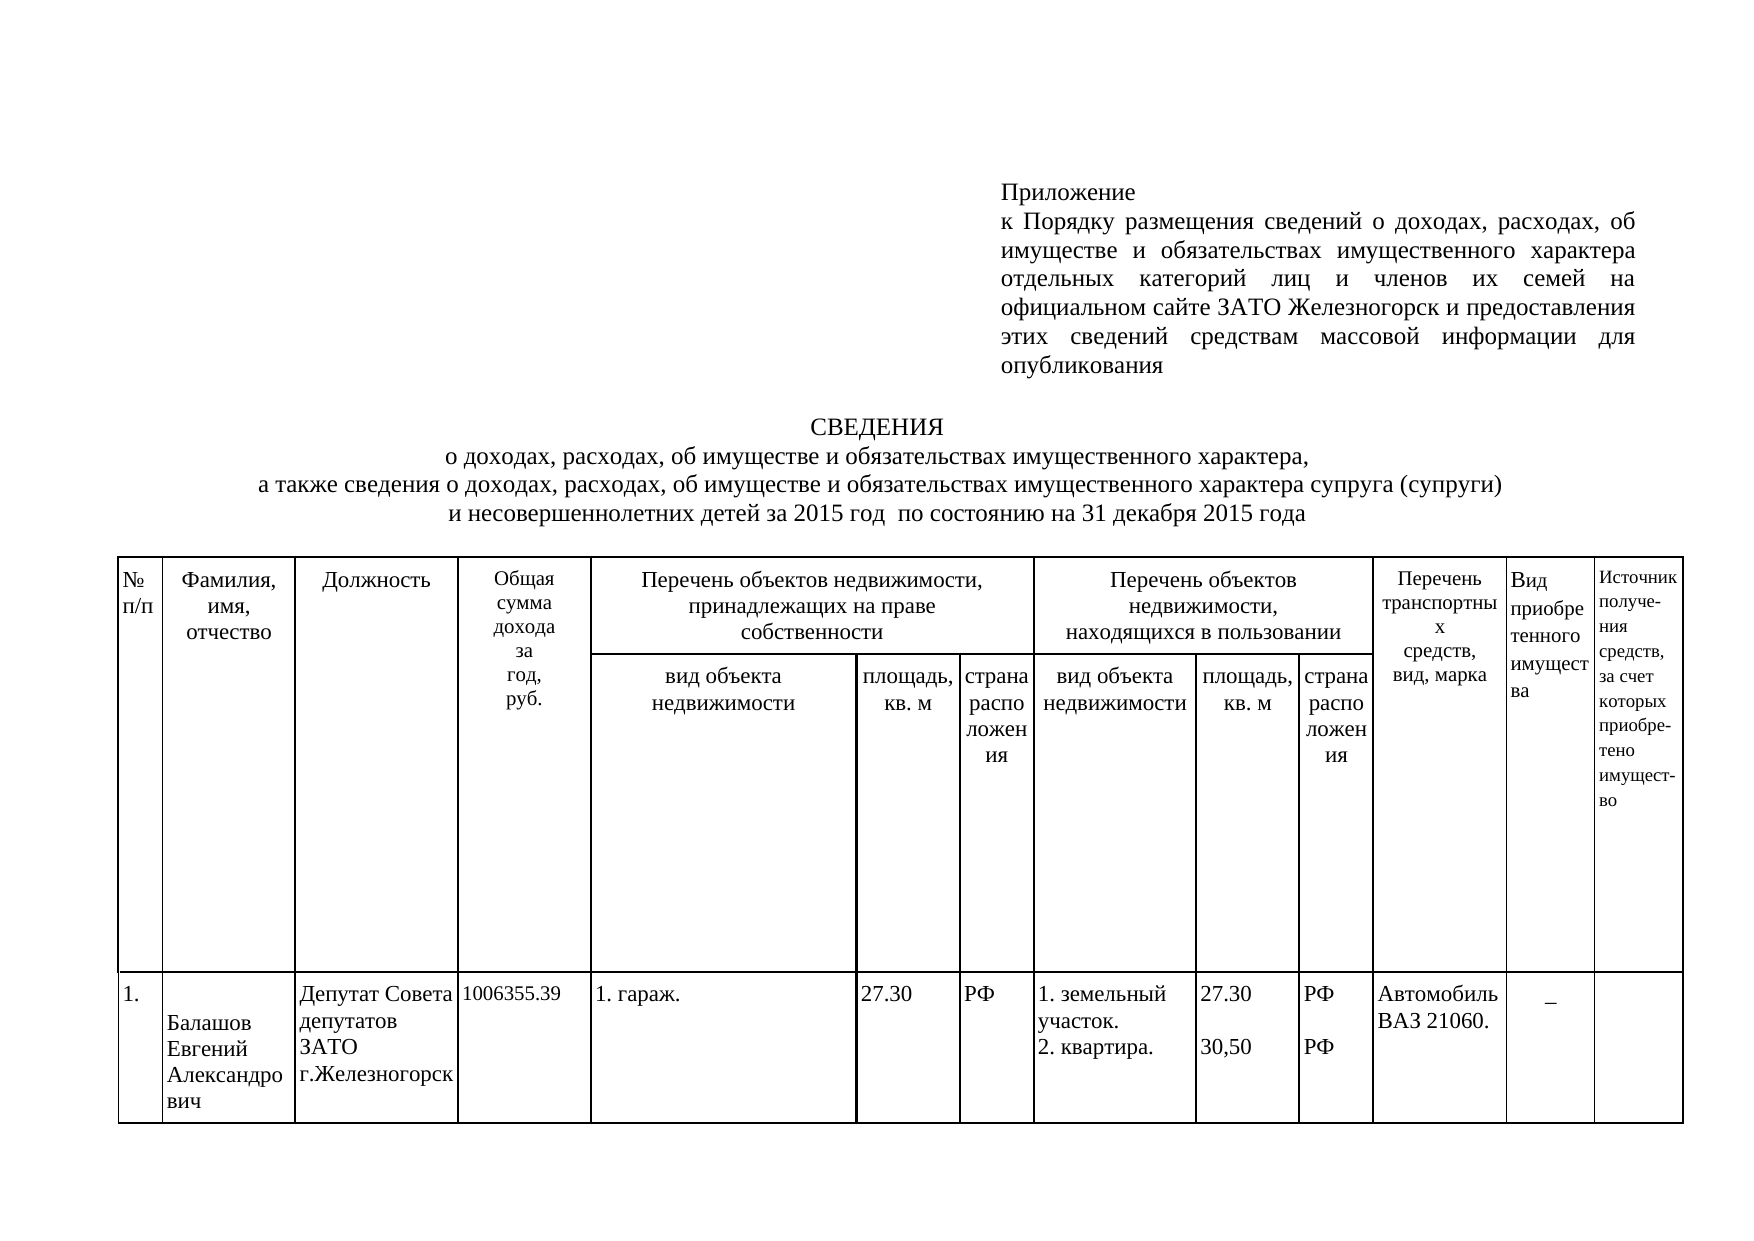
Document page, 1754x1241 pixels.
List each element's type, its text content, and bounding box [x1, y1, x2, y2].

text СВЕДЕНИЯ [118, 412, 1636, 441]
table_header Должность [296, 558, 457, 971]
table_cell 1006355.39 [459, 973, 590, 1122]
table_cell _ [1507, 973, 1594, 1122]
text а также сведения о доходах, расходах, об имуществе и обязательствах имущественного характера супруга (супруги) [118, 469, 1636, 498]
table_cell вид объекта недвижимости [1035, 655, 1195, 971]
table_cell Балашов Евгений Александрович [163, 973, 294, 1122]
table_header Вид приобретенного имущества [1507, 558, 1594, 971]
table_cell 27.30 [858, 973, 959, 1122]
text и несовершеннолетних детей за 2015 год по состоянию на 31 декабря 2015 года [118, 498, 1636, 527]
table_header Приложение к Порядку размещения сведений о доходах, расходах, об имуществе и обязательствах имущественного характера отдельных категорий лиц и членов их семей на официальном сайте ЗАТО Железногорск и предоставления этих сведений средствам массовой информации для опубликования [989, 177, 1647, 412]
table_cell страна расположения [961, 655, 1033, 971]
table_cell Депутат Совета депутатов ЗАТО г.Железногорск [296, 973, 457, 1122]
table_cell 27.30 30,50 [1197, 973, 1298, 1122]
table_cell страна расположения [1300, 655, 1372, 971]
table_header Фамилия, имя, отчество [163, 558, 294, 971]
table_cell вид объекта недвижимости [592, 655, 855, 971]
table_cell площадь, кв. м [858, 655, 959, 971]
table_header Перечень объектов недвижимости, находящихся в пользовании [1035, 558, 1372, 652]
table_cell площадь, кв. м [1197, 655, 1298, 971]
table_header Источник получе-ния средств, за счет которых приобре-тено имущест-во [1595, 558, 1682, 971]
table_cell РФ [961, 973, 1033, 1122]
table_header Перечень объектов недвижимости, принадлежащих на праве собственности [592, 558, 1033, 652]
table_cell 1. [119, 972, 162, 1122]
text о доходах, расходах, об имуществе и обязательствах имущественного характера, [118, 441, 1636, 469]
table_cell 1. гараж. [592, 973, 855, 1122]
table_header № п/п [119, 558, 162, 971]
table_header Общая сумма дохода за год, руб. [459, 558, 590, 971]
table_header Перечень транспортных средств, вид, марка [1374, 558, 1506, 971]
table_cell 1. земельный участок. 2. квартира. [1035, 973, 1195, 1122]
table_cell [1595, 973, 1682, 1122]
table_cell Автомобиль ВАЗ 21060. [1374, 973, 1506, 1122]
table_cell РФ РФ [1300, 973, 1372, 1122]
